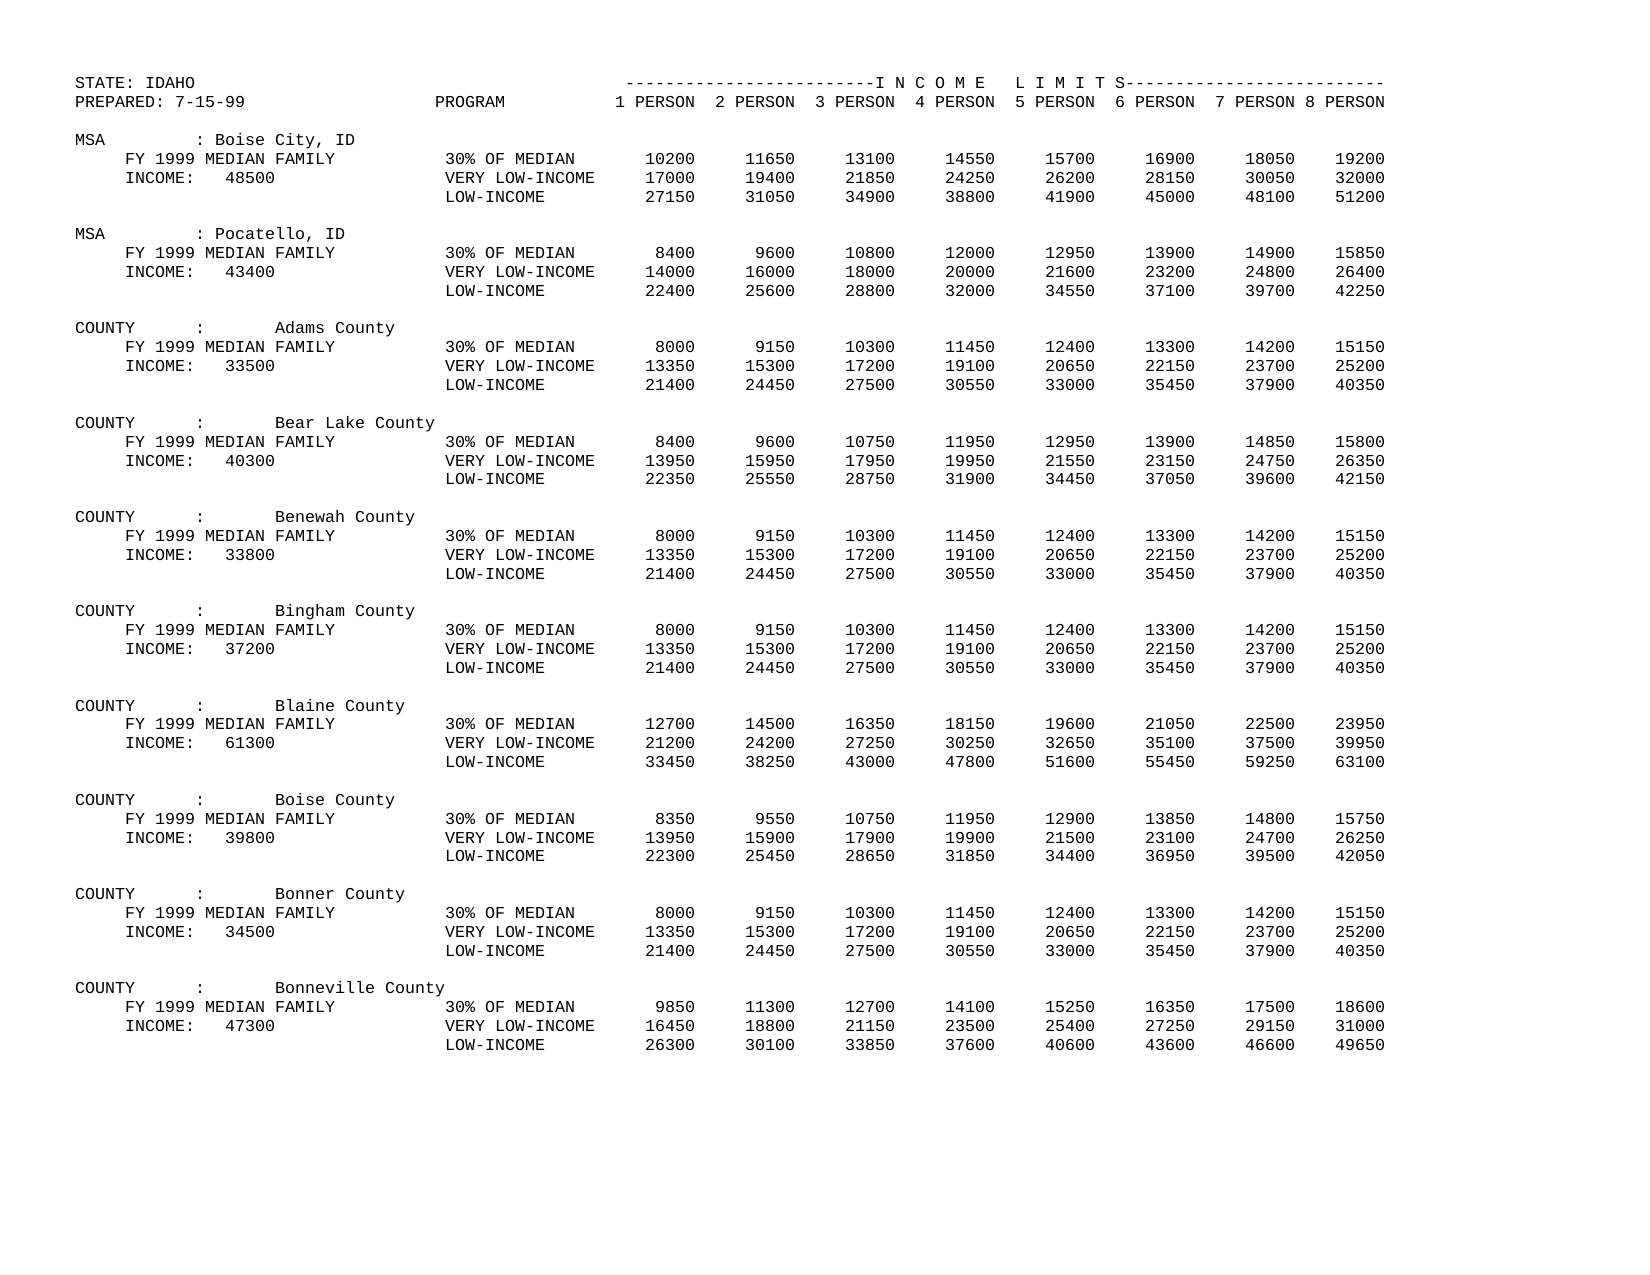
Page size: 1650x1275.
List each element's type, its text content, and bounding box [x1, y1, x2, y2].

text FY 1999 MEDIAN FAMILY 30% OF MEDIAN 8000 9150 10300 11450 12400 13300 14200 15150 [75, 527, 1575, 546]
text INCOME: 61300 VERY LOW-INCOME 21200 24200 27250 30250 32650 35100 37500 39950 [75, 735, 1575, 754]
text FY 1999 MEDIAN FAMILY 30% OF MEDIAN 10200 11650 13100 14550 15700 16900 18050 19200 [75, 150, 1575, 169]
text LOW-INCOME 21400 24450 27500 30550 33000 35450 37900 40350 [75, 942, 1575, 961]
text LOW-INCOME 21400 24450 27500 30550 33000 35450 37900 40350 [75, 377, 1575, 396]
text INCOME: 48500 VERY LOW-INCOME 17000 19400 21850 24250 26200 28150 30050 32000 [75, 169, 1575, 188]
text LOW-INCOME 27150 31050 34900 38800 41900 45000 48100 51200 [75, 188, 1575, 207]
text COUNTY : Bonneville County [75, 980, 1575, 999]
text LOW-INCOME 33450 38250 43000 47800 51600 55450 59250 63100 [75, 754, 1575, 773]
text COUNTY : Adams County [75, 320, 1575, 339]
text INCOME: 33800 VERY LOW-INCOME 13350 15300 17200 19100 20650 22150 23700 25200 [75, 546, 1575, 565]
text COUNTY : Blaine County [75, 697, 1575, 716]
text INCOME: 37200 VERY LOW-INCOME 13350 15300 17200 19100 20650 22150 23700 25200 [75, 641, 1575, 659]
text COUNTY : Boise County [75, 791, 1575, 810]
text LOW-INCOME 22350 25550 28750 31900 34450 37050 39600 42150 [75, 471, 1575, 490]
text LOW-INCOME 21400 24450 27500 30550 33000 35450 37900 40350 [75, 659, 1575, 678]
text INCOME: 40300 VERY LOW-INCOME 13950 15950 17950 19950 21550 23150 24750 26350 [75, 452, 1575, 471]
text STATE: IDAHO -------------------------I N C O M E L I M I T S-------------------------- [75, 75, 1575, 94]
text INCOME: 33500 VERY LOW-INCOME 13350 15300 17200 19100 20650 22150 23700 25200 [75, 358, 1575, 377]
text INCOME: 47300 VERY LOW-INCOME 16450 18800 21150 23500 25400 27250 29150 31000 [75, 1018, 1575, 1037]
text FY 1999 MEDIAN FAMILY 30% OF MEDIAN 8000 9150 10300 11450 12400 13300 14200 15150 [75, 339, 1575, 358]
text COUNTY : Bear Lake County [75, 414, 1575, 433]
text MSA : Pocatello, ID [75, 226, 1575, 245]
text FY 1999 MEDIAN FAMILY 30% OF MEDIAN 8350 9550 10750 11950 12900 13850 14800 15750 [75, 810, 1575, 829]
text COUNTY : Bingham County [75, 603, 1575, 622]
text FY 1999 MEDIAN FAMILY 30% OF MEDIAN 9850 11300 12700 14100 15250 16350 17500 18600 [75, 999, 1575, 1018]
text FY 1999 MEDIAN FAMILY 30% OF MEDIAN 8400 9600 10750 11950 12950 13900 14850 15800 [75, 433, 1575, 452]
text FY 1999 MEDIAN FAMILY 30% OF MEDIAN 8400 9600 10800 12000 12950 13900 14900 15850 [75, 245, 1575, 263]
text LOW-INCOME 26300 30100 33850 37600 40600 43600 46600 49650 [75, 1037, 1575, 1055]
text INCOME: 43400 VERY LOW-INCOME 14000 16000 18000 20000 21600 23200 24800 26400 [75, 263, 1575, 282]
text COUNTY : Bonner County [75, 886, 1575, 904]
text INCOME: 34500 VERY LOW-INCOME 13350 15300 17200 19100 20650 22150 23700 25200 [75, 923, 1575, 942]
text MSA : Boise City, ID [75, 132, 1575, 150]
text LOW-INCOME 22300 25450 28650 31850 34400 36950 39500 42050 [75, 848, 1575, 867]
text LOW-INCOME 22400 25600 28800 32000 34550 37100 39700 42250 [75, 282, 1575, 301]
text INCOME: 39800 VERY LOW-INCOME 13950 15900 17900 19900 21500 23100 24700 26250 [75, 829, 1575, 848]
text COUNTY : Benewah County [75, 509, 1575, 527]
text PREPARED: 7-15-99 PROGRAM 1 PERSON 2 PERSON 3 PERSON 4 PERSON 5 PERSON 6 PERSON 7 PERSON 8 PERSON [75, 94, 1575, 113]
text LOW-INCOME 21400 24450 27500 30550 33000 35450 37900 40350 [75, 565, 1575, 584]
text FY 1999 MEDIAN FAMILY 30% OF MEDIAN 8000 9150 10300 11450 12400 13300 14200 15150 [75, 904, 1575, 923]
text FY 1999 MEDIAN FAMILY 30% OF MEDIAN 12700 14500 16350 18150 19600 21050 22500 23950 [75, 716, 1575, 735]
text FY 1999 MEDIAN FAMILY 30% OF MEDIAN 8000 9150 10300 11450 12400 13300 14200 15150 [75, 622, 1575, 641]
